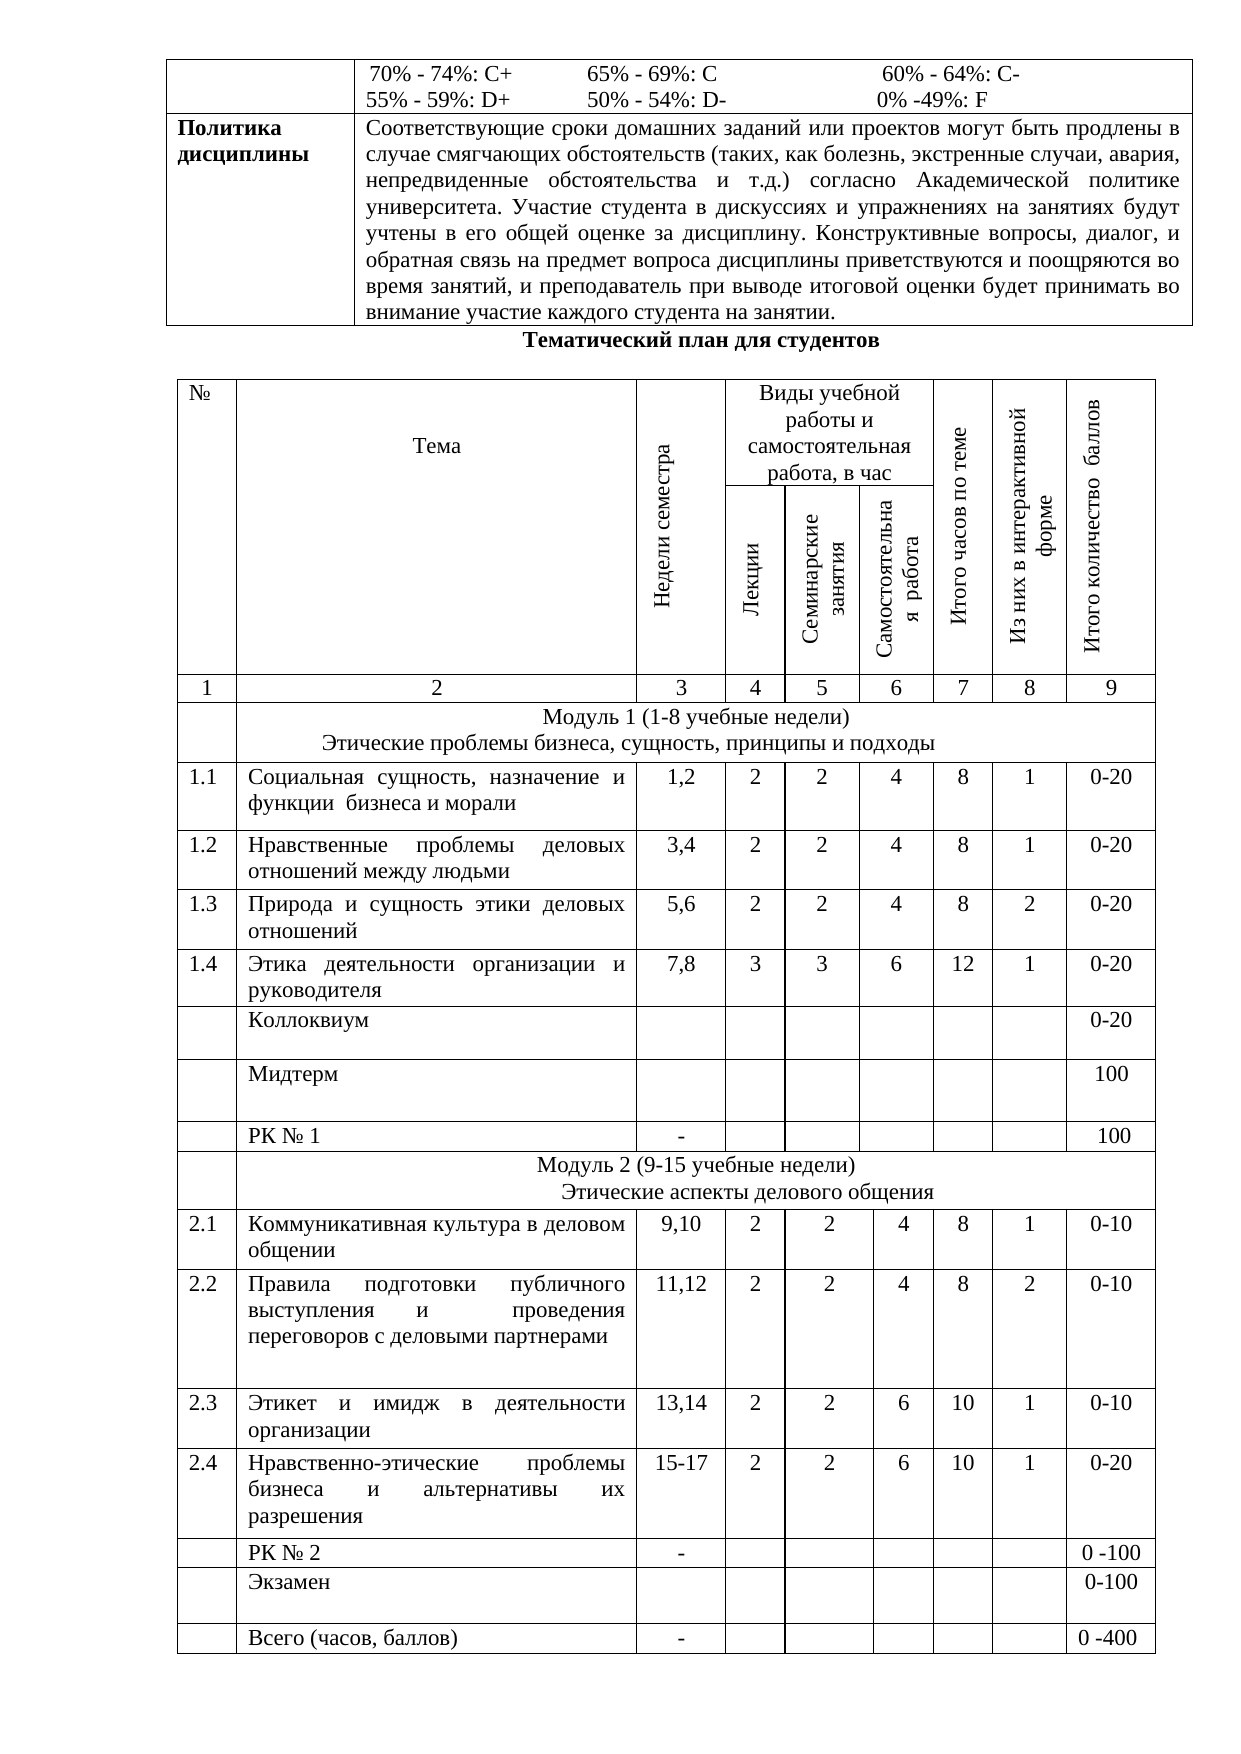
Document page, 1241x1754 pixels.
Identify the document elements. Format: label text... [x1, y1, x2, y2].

table_cell 3,4 [637, 831, 725, 889]
table_cell 8 [934, 1210, 992, 1269]
table_cell 0-20 [1067, 763, 1155, 829]
table_cell 6 [874, 1449, 933, 1538]
table_cell [786, 1539, 873, 1567]
table_cell 4 [860, 890, 933, 949]
table_cell [178, 1539, 236, 1567]
table_cell [178, 1007, 236, 1059]
table_header № [178, 380, 236, 673]
table_cell [786, 1007, 859, 1059]
table_cell [993, 1539, 1066, 1567]
table_cell [874, 1624, 933, 1653]
table_cell [786, 1624, 873, 1653]
table_cell 2.1 [178, 1210, 236, 1269]
table_cell 2 [726, 763, 784, 829]
table_cell 5,6 [637, 890, 725, 949]
table_cell 4 [726, 675, 784, 702]
table_cell [934, 1007, 992, 1059]
table_cell 2.3 [178, 1389, 236, 1448]
table_cell Нравственно-этические проблемы бизнеса и альтернативы их разрешения [237, 1449, 636, 1538]
table_cell РК № 2 [237, 1539, 636, 1567]
table_header Итого часов по теме [934, 380, 992, 673]
table_cell 8 [993, 675, 1066, 702]
table_cell [178, 1568, 236, 1623]
table_cell [934, 1122, 992, 1151]
table_cell Самостоятельная работа [860, 486, 933, 673]
table_cell 1 [993, 1389, 1066, 1448]
table_cell 4 [860, 763, 933, 829]
table_cell [993, 1007, 1066, 1059]
table_cell 5 [786, 675, 859, 702]
table_cell 2 [786, 763, 859, 829]
table_cell 1.2 [178, 831, 236, 889]
table_cell 8 [934, 890, 992, 949]
table_cell 6 [860, 950, 933, 1006]
table_cell 6 [860, 675, 933, 702]
table_cell Природа и сущность этики деловых отношений [237, 890, 636, 949]
table_cell [178, 1152, 236, 1209]
table_cell 1 [178, 675, 236, 702]
table_cell 100 [1067, 1060, 1155, 1121]
table_cell 4 [874, 1210, 933, 1269]
table_cell Этикет и имидж в деятельности организации [237, 1389, 636, 1448]
table_cell 1 [993, 950, 1066, 1006]
table_cell 1,2 [637, 763, 725, 829]
table_cell [860, 1007, 933, 1059]
table_cell 2 [786, 1389, 873, 1448]
table_cell Правила подготовки публичного выступления и проведения переговоров с деловыми партнерами [237, 1270, 636, 1388]
table_cell 2.2 [178, 1270, 236, 1388]
table_cell 10 [934, 1389, 992, 1448]
table_cell [874, 1539, 933, 1567]
table_cell [178, 703, 236, 762]
table_cell Коммуникативная культура в деловом общении [237, 1210, 636, 1269]
table_cell 0-20 [1067, 950, 1155, 1006]
table_cell 2 [786, 1449, 873, 1538]
table_cell Всего (часов, баллов) [237, 1624, 636, 1653]
table_cell Экзамен [237, 1568, 636, 1623]
table_cell 2 [726, 831, 784, 889]
table_cell [726, 1060, 784, 1121]
table_cell 0-20 [1067, 890, 1155, 949]
table_cell [178, 1122, 236, 1151]
table_cell 0-20 [1067, 1007, 1155, 1059]
table_cell 0 -400 [1067, 1624, 1155, 1653]
table_cell [637, 1568, 725, 1623]
table_cell 2 [786, 1210, 873, 1269]
table_cell [874, 1568, 933, 1623]
table_header Недели семестра [637, 380, 725, 673]
table_cell 6 [874, 1389, 933, 1448]
table_cell 13,14 [637, 1389, 725, 1448]
table_cell [993, 1060, 1066, 1121]
table_cell [786, 1060, 859, 1121]
table_cell [786, 1122, 859, 1151]
table_cell 2 [786, 890, 859, 949]
table_cell 1.1 [178, 763, 236, 829]
table_cell 12 [934, 950, 992, 1006]
table_cell - [637, 1122, 725, 1151]
table_cell 0-10 [1067, 1270, 1155, 1388]
table_cell 10 [934, 1449, 992, 1538]
table_cell [726, 1122, 784, 1151]
table_cell 4 [874, 1270, 933, 1388]
table_cell 2 [786, 831, 859, 889]
table_cell 1 [993, 1449, 1066, 1538]
table_cell [993, 1122, 1066, 1151]
table_cell 1 [993, 831, 1066, 889]
table_cell 2 [237, 675, 636, 702]
table_cell 3 [786, 950, 859, 1006]
table_header Виды учебной работы и самостоятельная работа, в час [726, 380, 933, 485]
table_cell - [637, 1624, 725, 1653]
table_cell [726, 1568, 784, 1623]
table_cell 8 [934, 1270, 992, 1388]
table_cell 0-20 [1067, 1449, 1155, 1538]
table_cell Политика дисциплины [167, 114, 354, 325]
table_cell 2.4 [178, 1449, 236, 1538]
table_cell [726, 1539, 784, 1567]
table_cell 2 [726, 1449, 784, 1538]
table_cell Модуль 1 (1-8 учебные недели) Этические проблемы бизнеса, сущность, принципы и подходы [237, 703, 1155, 762]
table_cell 3 [726, 950, 784, 1006]
table_cell Модуль 2 (9-15 учебные недели) Этические аспекты делового общения [237, 1152, 1155, 1209]
table_cell 8 [934, 763, 992, 829]
table_cell 1.4 [178, 950, 236, 1006]
table_cell [860, 1060, 933, 1121]
table_cell 1.3 [178, 890, 236, 949]
table_cell 2 [993, 1270, 1066, 1388]
table_cell 0 -100 [1067, 1539, 1155, 1567]
table_cell [637, 1007, 725, 1059]
table_cell 9,10 [637, 1210, 725, 1269]
table_cell 2 [726, 1270, 784, 1388]
table_cell [726, 1624, 784, 1653]
table_cell Социальная сущность, назначение и функции бизнеса и морали [237, 763, 636, 829]
list Тематический план для студентов [251, 326, 1152, 352]
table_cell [355, 60, 1192, 113]
table_cell Этика деятельности организации и руководителя [237, 950, 636, 1006]
table_cell 0-10 [1067, 1210, 1155, 1269]
table_cell 7 [934, 675, 992, 702]
table_cell 1 [993, 1210, 1066, 1269]
table_cell 2 [786, 1270, 873, 1388]
table_cell [860, 1122, 933, 1151]
table_cell [934, 1060, 992, 1121]
table_header Из них в интерактивной форме [993, 380, 1066, 673]
table_cell Нравственные проблемы деловых отношений между людьми [237, 831, 636, 889]
table_cell 7,8 [637, 950, 725, 1006]
table_cell [178, 1060, 236, 1121]
table_cell [726, 1007, 784, 1059]
table_cell Мидтерм [237, 1060, 636, 1121]
table_cell [637, 1060, 725, 1121]
table_cell 2 [726, 1210, 784, 1269]
table_header Тема [237, 380, 636, 673]
table_header Итого количество баллов [1067, 380, 1155, 673]
table_cell Семинарские занятия [786, 486, 859, 673]
table_cell Лекции [726, 486, 784, 673]
table_cell [178, 1624, 236, 1653]
table_cell 0-10 [1067, 1389, 1155, 1448]
table_cell - [637, 1539, 725, 1567]
table_cell 4 [860, 831, 933, 889]
table_cell 2 [726, 1389, 784, 1448]
table_cell 8 [934, 831, 992, 889]
table_cell 100 [1067, 1122, 1155, 1151]
table_cell 2 [993, 890, 1066, 949]
table_cell 0-100 [1067, 1568, 1155, 1623]
table_cell [934, 1568, 992, 1623]
table_cell 1 [993, 763, 1066, 829]
table_cell 9 [1067, 675, 1155, 702]
table_cell Коллоквиум [237, 1007, 636, 1059]
table_cell 11,12 [637, 1270, 725, 1388]
table_cell 0-20 [1067, 831, 1155, 889]
table_cell [993, 1568, 1066, 1623]
table_cell 3 [637, 675, 725, 702]
table_cell 15-17 [637, 1449, 725, 1538]
table_cell [934, 1624, 992, 1653]
table_cell [786, 1568, 873, 1623]
table_cell 2 [726, 890, 784, 949]
table_cell [993, 1624, 1066, 1653]
table_cell РК № 1 [237, 1122, 636, 1151]
table_cell Соответствующие сроки домашних заданий или проектов могут быть продлены в случае смягчающих обстоятельств (таких, как болезнь, экстренные случаи, авария, непредвиденные обстоятельства и т.д.) согласно Академической политике университета. Участие студента в дискуссиях и упражнениях на занятиях будут учтены в его общей оценке за дисциплину. Конструктивные вопросы, диалог, и обратная связь на предмет вопроса дисциплины приветствуются и поощряются во время занятий, и преподаватель при выводе итоговой оценки будет принимать во внимание участие каждого студента на занятии. [355, 114, 1192, 325]
table_cell [934, 1539, 992, 1567]
